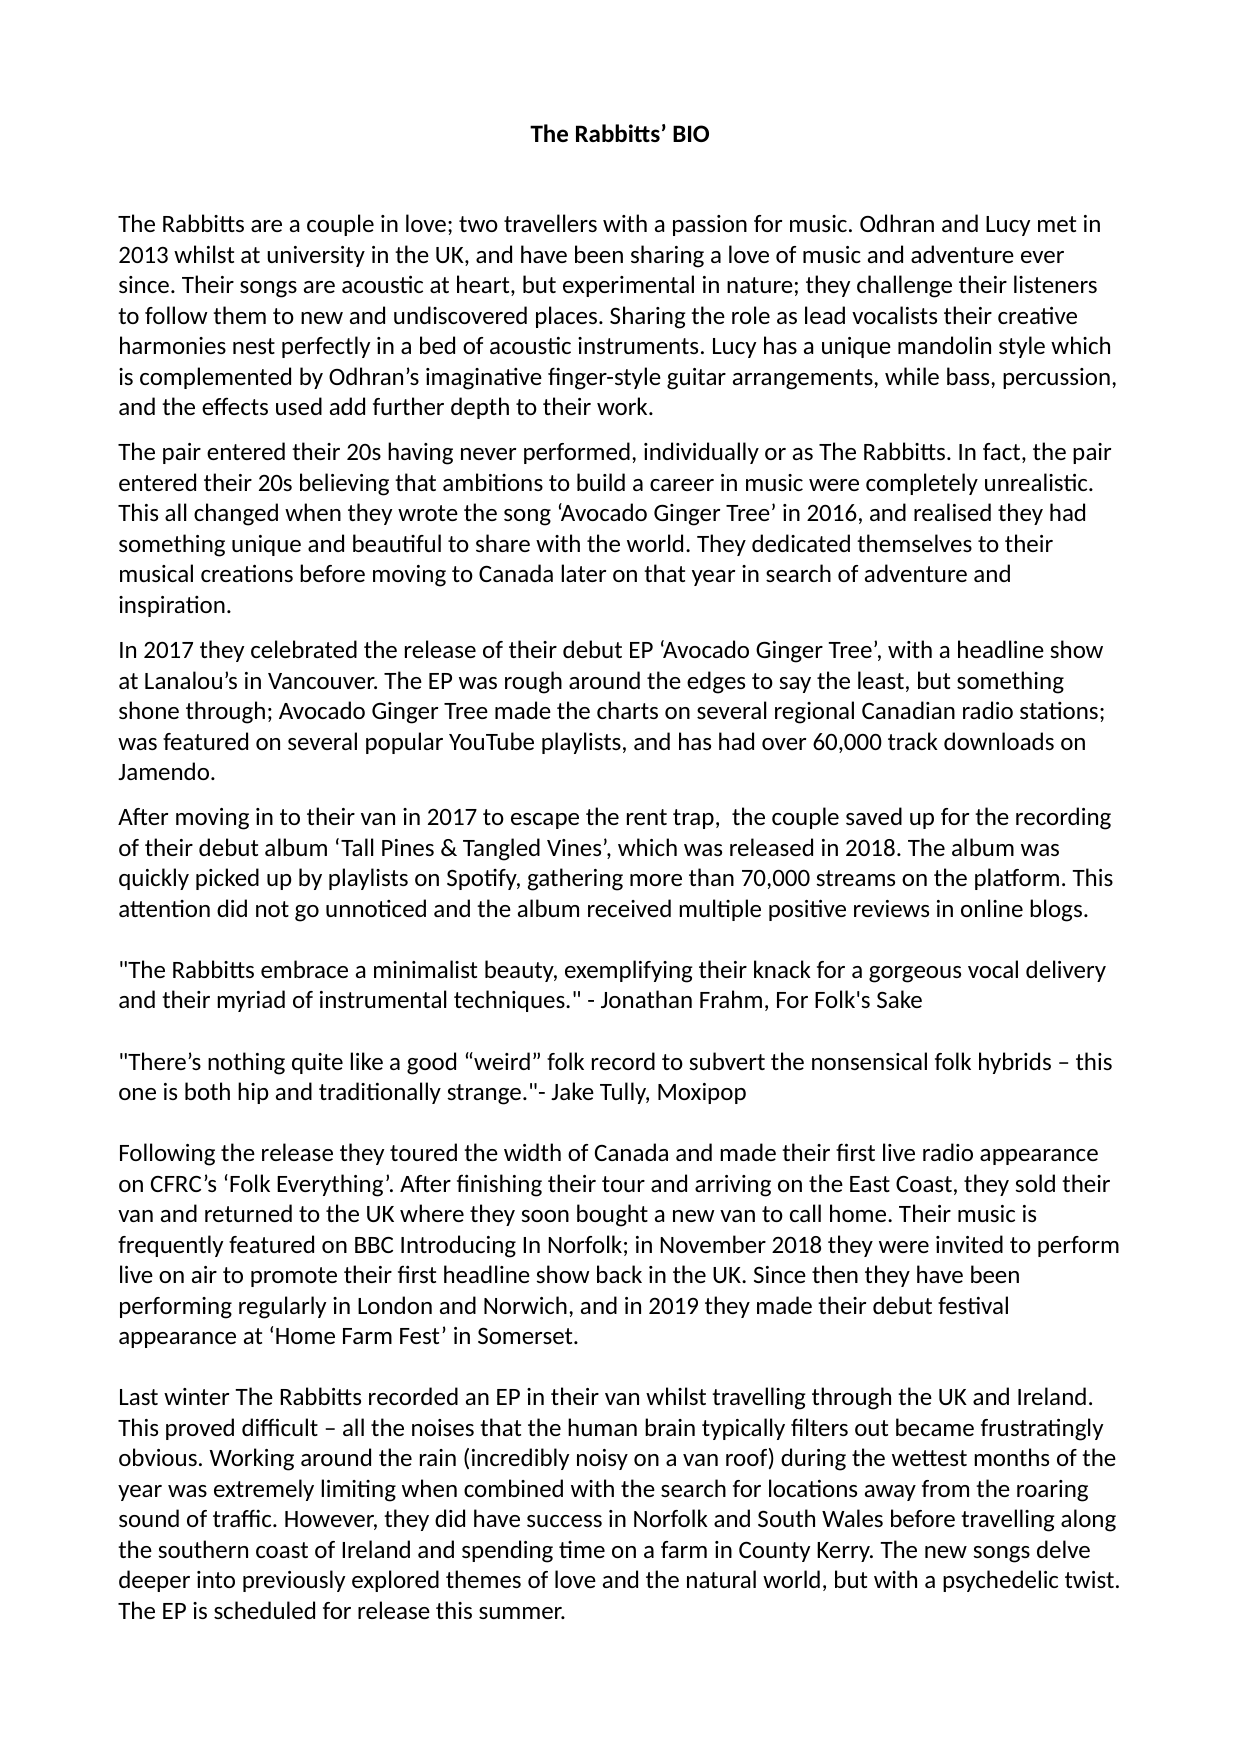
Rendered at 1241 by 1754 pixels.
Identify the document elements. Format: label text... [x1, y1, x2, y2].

text "The Rabbitts embrace a minimalist beauty, exemplifying their knack for a gorgeous vocal delivery and their myriad of instrumental techniques." - Jonathan Frahm, For Folk's Sake [118, 954, 1122, 1015]
text The Rabbitts’ BIO [118, 118, 1122, 149]
text The Rabbitts are a couple in love; two travellers with a passion for music. Odhran and Lucy met in 2013 whilst at university in the UK, and have been sharing a love of music and adventure ever since. Their songs are acoustic at heart, but experimental in nature; they challenge their listeners to follow them to new and undiscovered places. Sharing the role as lead vocalists their creative harmonies nest perfectly in a bed of acoustic instruments. Lucy has a unique mandolin style which is complemented by Odhran’s imaginative finger-style guitar arrangements, while bass, percussion, and the effects used add further depth to their work. [118, 208, 1122, 422]
text Following the release they toured the width of Canada and made their first live radio appearance on CFRC’s ‘Folk Everything’. After finishing their tour and arriving on the East Coast, they sold their van and returned to the UK where they soon bought a new van to call home. Their music is frequently featured on BBC Introducing In Norfolk; in November 2018 they were invited to perform live on air to promote their first headline show back in the UK. Since then they have been performing regularly in London and Norwich, and in 2019 they made their debut festival appearance at ‘Home Farm Fest’ in Somerset. [118, 1137, 1122, 1351]
text Last winter The Rabbitts recorded an EP in their van whilst travelling through the UK and Ireland. This proved difficult – all the noises that the human brain typically filters out became frustratingly obvious. Working around the rain (incredibly noisy on a van roof) during the wettest months of the year was extremely limiting when combined with the search for locations away from the roaring sound of traffic. However, they did have success in Norfolk and South Wales before travelling along the southern coast of Ireland and spending time on a farm in County Kerry. The new songs delve deeper into previously explored themes of love and the natural world, but with a psychedelic twist. The EP is scheduled for release this summer. [118, 1381, 1122, 1626]
text The pair entered their 20s having never performed, individually or as The Rabbitts. In fact, the pair entered their 20s believing that ambitions to build a career in music were completely unrealistic. This all changed when they wrote the song ‘Avocado Ginger Tree’ in 2016, and realised they had something unique and beautiful to share with the world. They dedicated themselves to their musical creations before moving to Canada later on that year in search of adventure and inspiration. [118, 437, 1122, 620]
text After moving in to their van in 2017 to escape the rent trap, the couple saved up for the recording of their debut album ‘Tall Pines & Tangled Vines’, which was released in 2018. The album was quickly picked up by playlists on Spotify, gathering more than 70,000 streams on the platform. This attention did not go unnoticed and the album received multiple positive reviews in online blogs. [118, 801, 1122, 923]
text "There’s nothing quite like a good “weird” folk record to subvert the nonsensical folk hybrids – this one is both hip and traditionally strange."- Jake Tully, Moxipop [118, 1046, 1122, 1107]
text In 2017 they celebrated the release of their debut EP ‘Avocado Ginger Tree’, with a headline show at Lanalou’s in Vancouver. The EP was rough around the edges to say the least, but something shone through; Avocado Ginger Tree made the charts on several regional Canadian radio stations; was featured on several popular YouTube playlists, and has had over 60,000 track downloads on Jamendo. [118, 634, 1122, 787]
